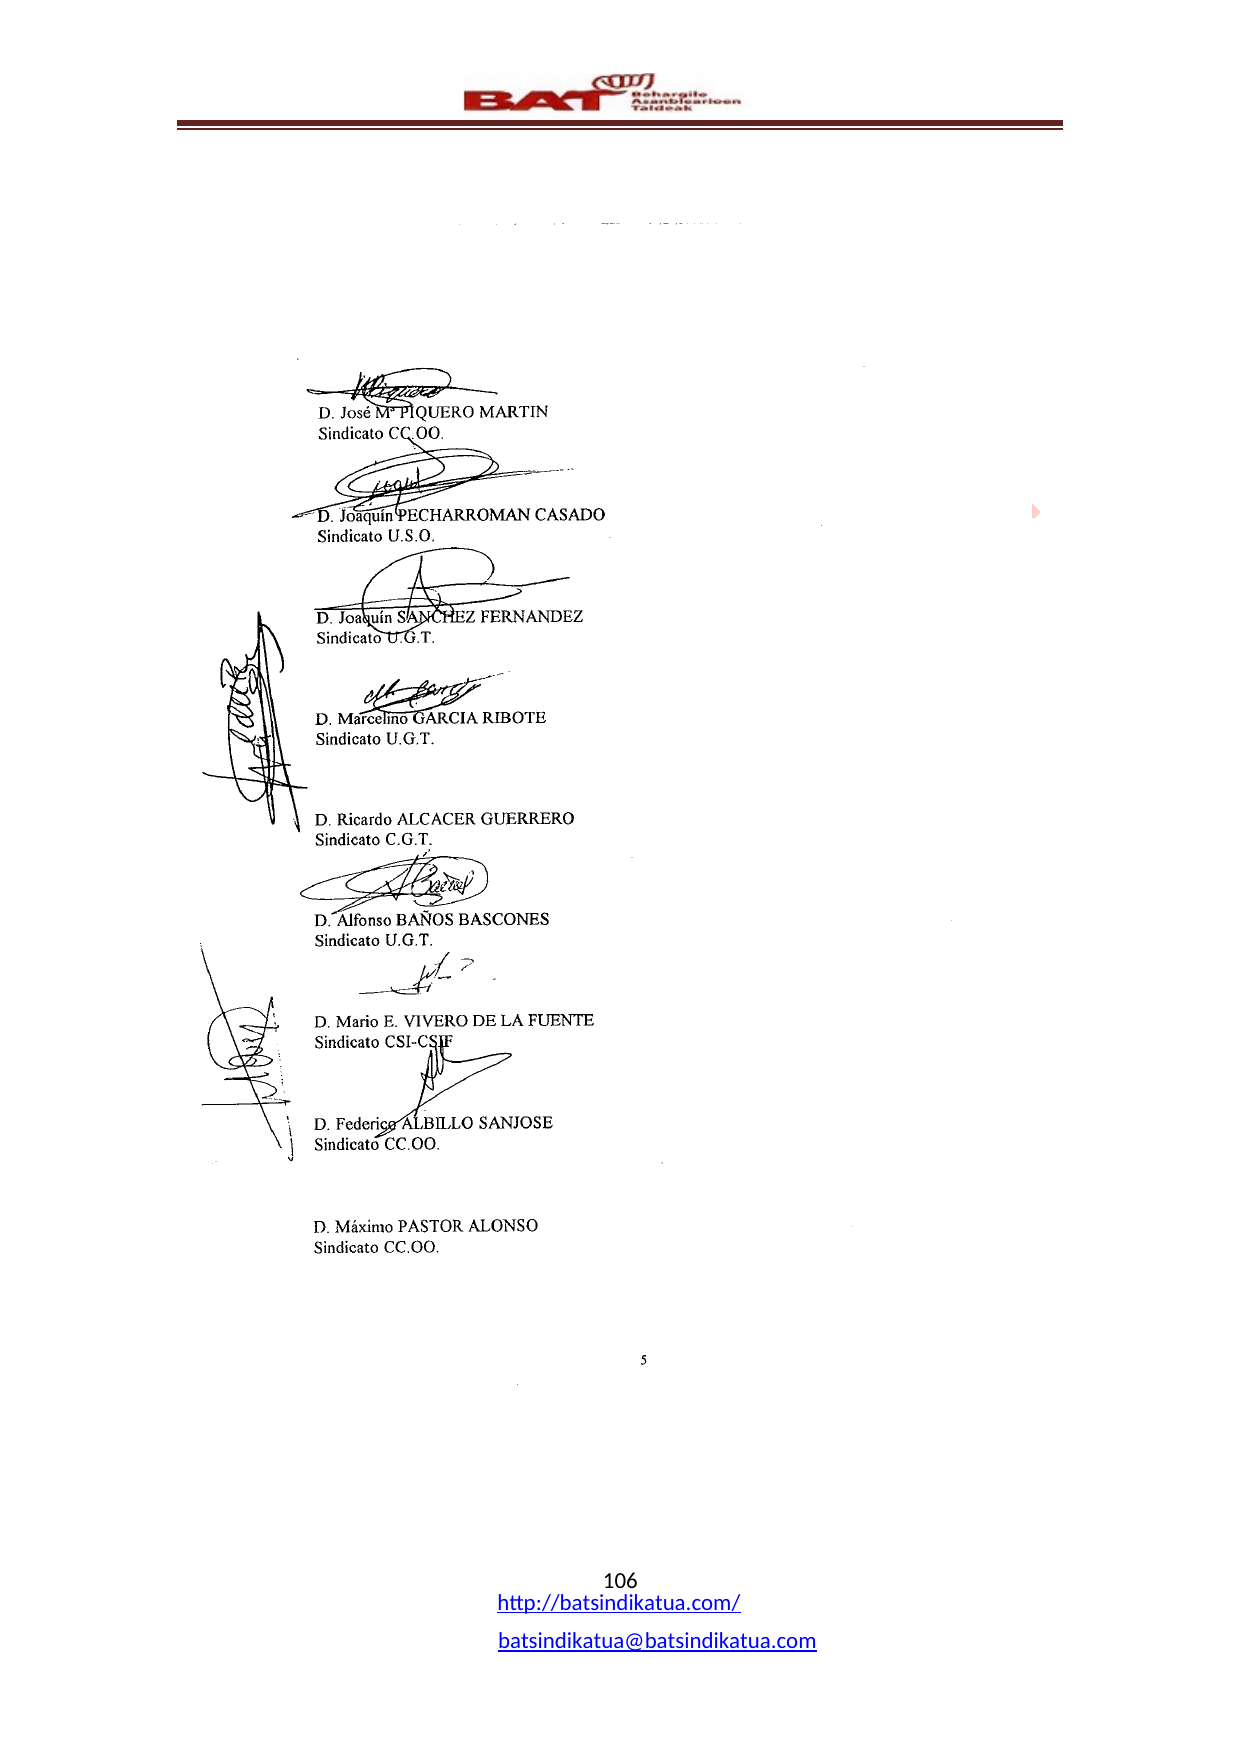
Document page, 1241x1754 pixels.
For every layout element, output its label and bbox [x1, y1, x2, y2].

picture [463, 73, 777, 119]
